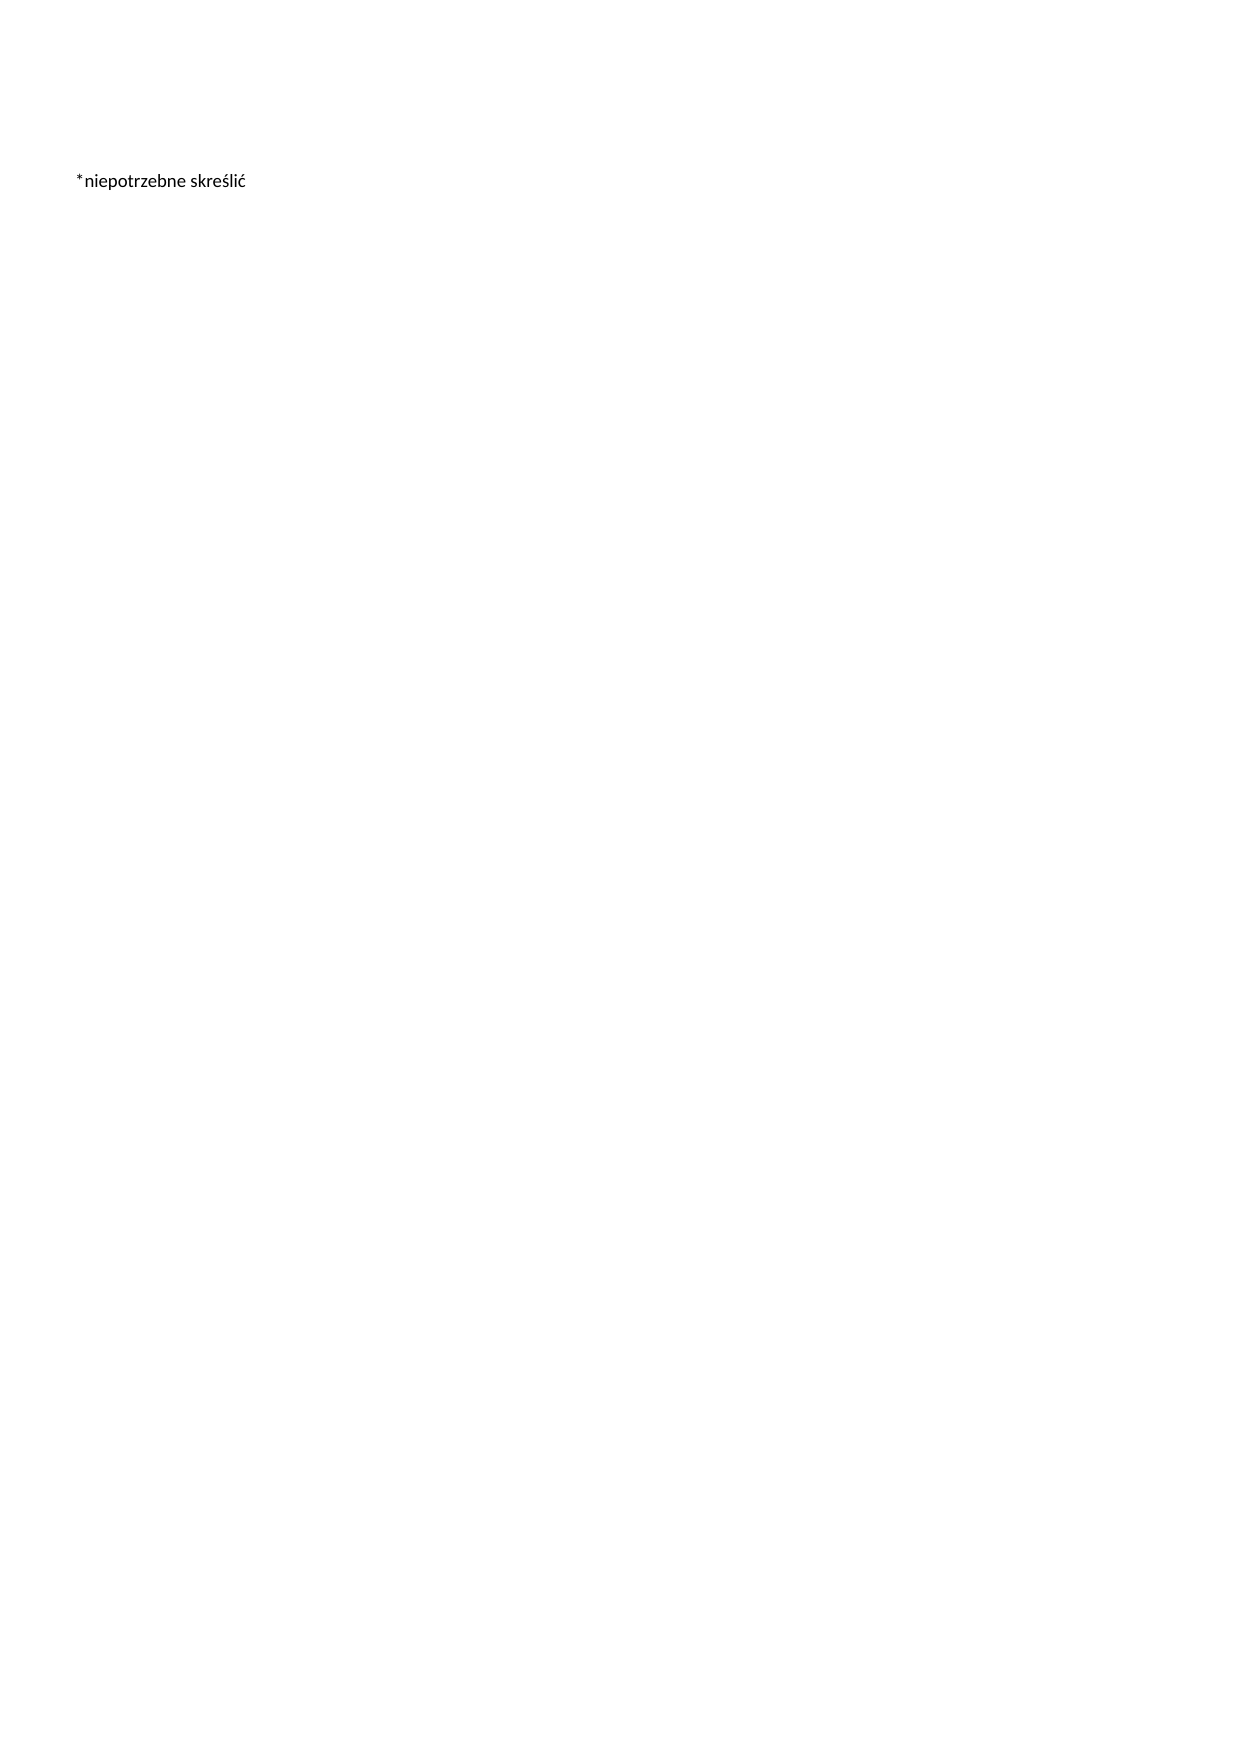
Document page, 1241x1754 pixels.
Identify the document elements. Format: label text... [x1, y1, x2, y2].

text *niepotrzebne skreślić [75, 169, 1165, 192]
